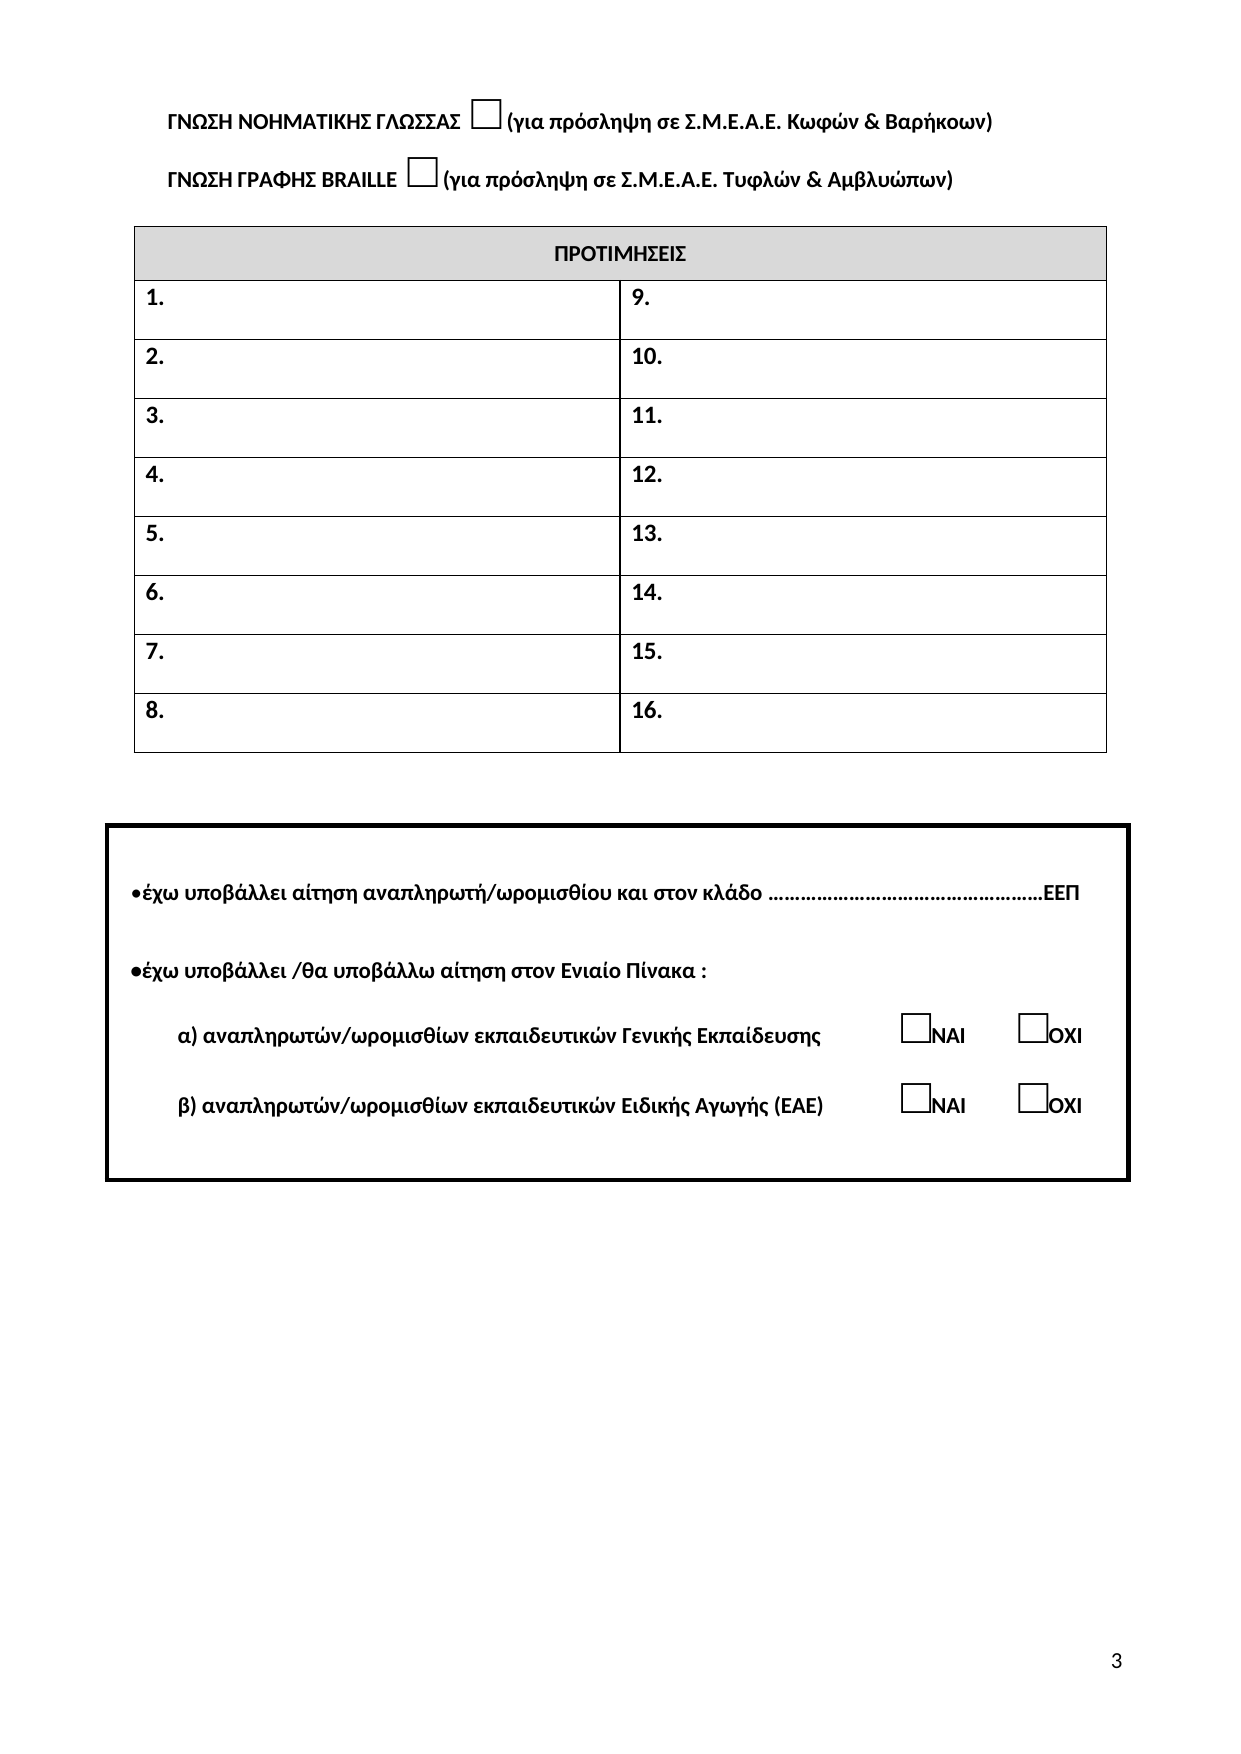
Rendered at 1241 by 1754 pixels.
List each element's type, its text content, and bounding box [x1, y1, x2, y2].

table_cell 10. [621, 340, 1106, 398]
table_cell 14. [621, 576, 1106, 634]
table_cell 5. [135, 517, 619, 575]
table_cell 9. [621, 281, 1106, 339]
table_cell 3. [135, 399, 619, 457]
table_cell 4. [135, 458, 619, 516]
table_cell 1. [135, 281, 619, 339]
table_cell 8. [135, 694, 619, 752]
table_header ΠΡΟΤΙΜΗΣΕΙΣ [135, 227, 1106, 280]
table_cell 2. [135, 340, 619, 398]
table_cell 12. [621, 458, 1106, 516]
table_cell 6. [135, 576, 619, 634]
table_cell 16. [621, 694, 1106, 752]
table_cell 7. [135, 635, 619, 693]
text ΓΝΩΣΗ ΓΡΑΦΗΣ BRAILLE □ (για πρόσληψη σε Σ.Μ.Ε.Α.Ε. Τυφλών & Αμβλυώπων) [168, 140, 1122, 198]
table_cell 13. [621, 517, 1106, 575]
table_cell 15. [621, 635, 1106, 693]
text ΓΝΩΣΗ ΝΟΗΜΑΤΙΚΗΣ ΓΛΩΣΣΑΣ □ (για πρόσληψη σε Σ.Μ.Ε.Α.Ε. Κωφών & Βαρήκοων) [168, 83, 1122, 140]
table_header •έχω υποβάλλει αίτηση αναπληρωτή/ωρομισθίου και στον κλάδο ……………………………………………ΕΕΠ •έχω υποβάλλει /θα υποβάλλω αίτηση στον Ενιαίο Πίνακα : α) αναπληρωτών/ωρομισθίων εκπαιδευτικών Γενικής Εκπαίδευσης □ΝΑΙ □ΟΧΙ β) αναπληρωτών/ωρομισθίων εκπαιδευτικών Ειδικής Αγωγής (ΕΑΕ) □ΝΑΙ □ΟΧΙ [109, 828, 1126, 1177]
table_cell 11. [621, 399, 1106, 457]
